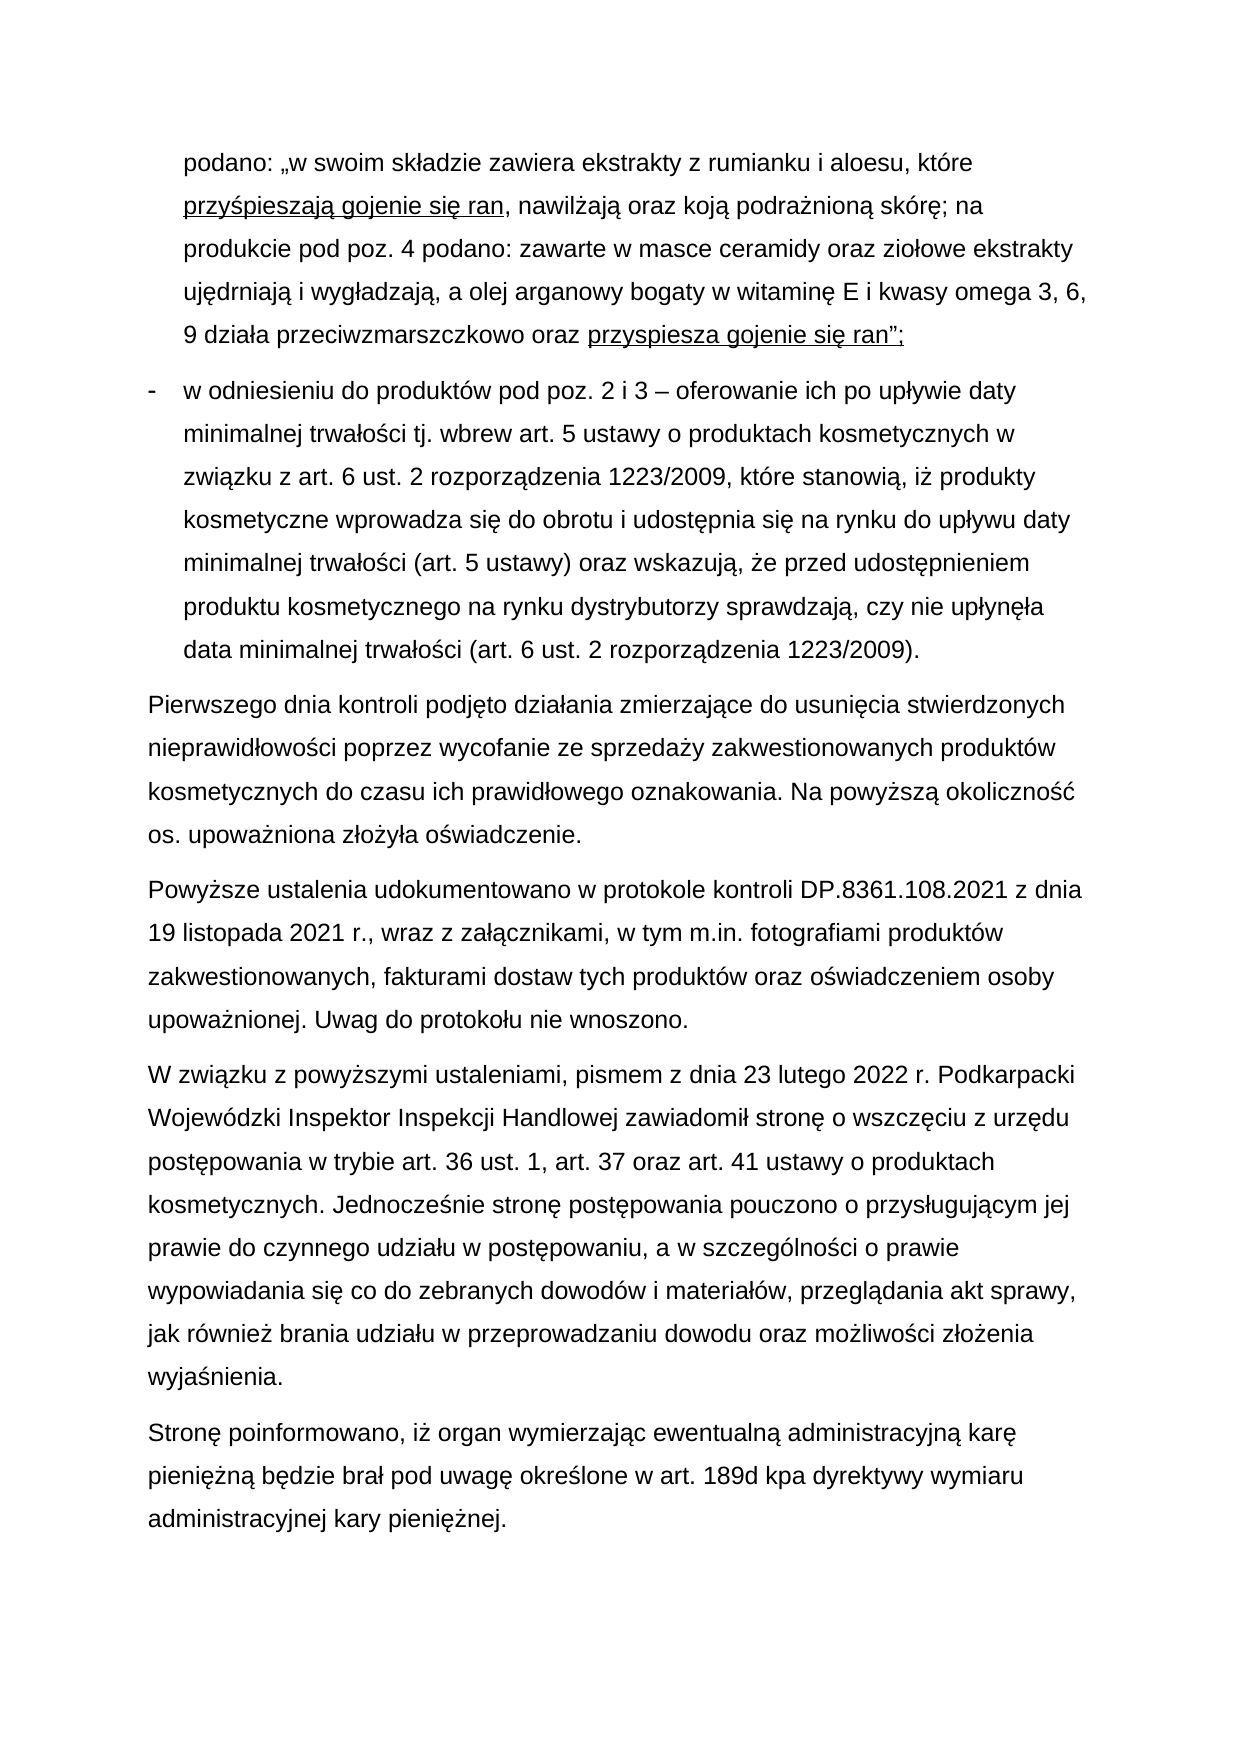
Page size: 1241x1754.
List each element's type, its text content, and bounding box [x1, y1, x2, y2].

text Powyższe ustalenia udokumentowano w protokole kontroli DP.8361.108.2021 z dnia 19 listopada 2021 r., wraz z załącznikami, w tym m.in. fotografiami produktów zakwestionowanych, fakturami dostaw tych produktów oraz oświadczeniem osoby upoważnionej. Uwag do protokołu nie wnoszono. [148, 875, 1093, 1033]
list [148, 148, 1093, 349]
text Pierwszego dnia kontroli podjęto działania zmierzające do usunięcia stwierdzonych nieprawidłowości poprzez wycofanie ze sprzedaży zakwestionowanych produktów kosmetycznych do czasu ich prawidłowego oznakowania. Na powyższą okoliczność os. upoważniona złożyła oświadczenie. [148, 690, 1093, 848]
text W związku z powyższymi ustaleniami, pismem z dnia 23 lutego 2022 r. Podkarpacki Wojewódzki Inspektor Inspekcji Handlowej zawiadomił stronę o wszczęciu z urzędu postępowania w trybie art. 36 ust. 1, art. 37 oraz art. 41 ustawy o produktach kosmetycznych. Jednocześnie stronę postępowania pouczono o przysługującym jej prawie do czynnego udziału w postępowaniu, a w szczególności o prawie wypowiadania się co do zebranych dowodów i materiałów, przeglądania akt sprawy, jak również brania udziału w przeprowadzaniu dowodu oraz możliwości złożenia wyjaśnienia. [148, 1060, 1093, 1391]
list w odniesieniu do produktów pod poz. 2 i 3 – oferowanie ich po upływie daty minimalnej trwałości tj. wbrew art. 5 ustawy o produktach kosmetycznych w związku z art. 6 ust. 2 rozporządzenia 1223/2009, które stanowią, iż produkty kosmetyczne wprowadza się do obrotu i udostępnia się na rynku do upływu daty minimalnej trwałości (art. 5 ustawy) oraz wskazują, że przed udostępnieniem produktu kosmetycznego na rynku dystrybutorzy sprawdzają, czy nie upłynęła data minimalnej trwałości (art. 6 ust. 2 rozporządzenia 1223/2009). [148, 376, 1093, 663]
text Stronę poinformowano, iż organ wymierzając ewentualną administracyjną karę pieniężną będzie brał pod uwagę określone w art. 189d kpa dyrektywy wymiaru administracyjnej kary pieniężnej. [148, 1418, 1093, 1533]
